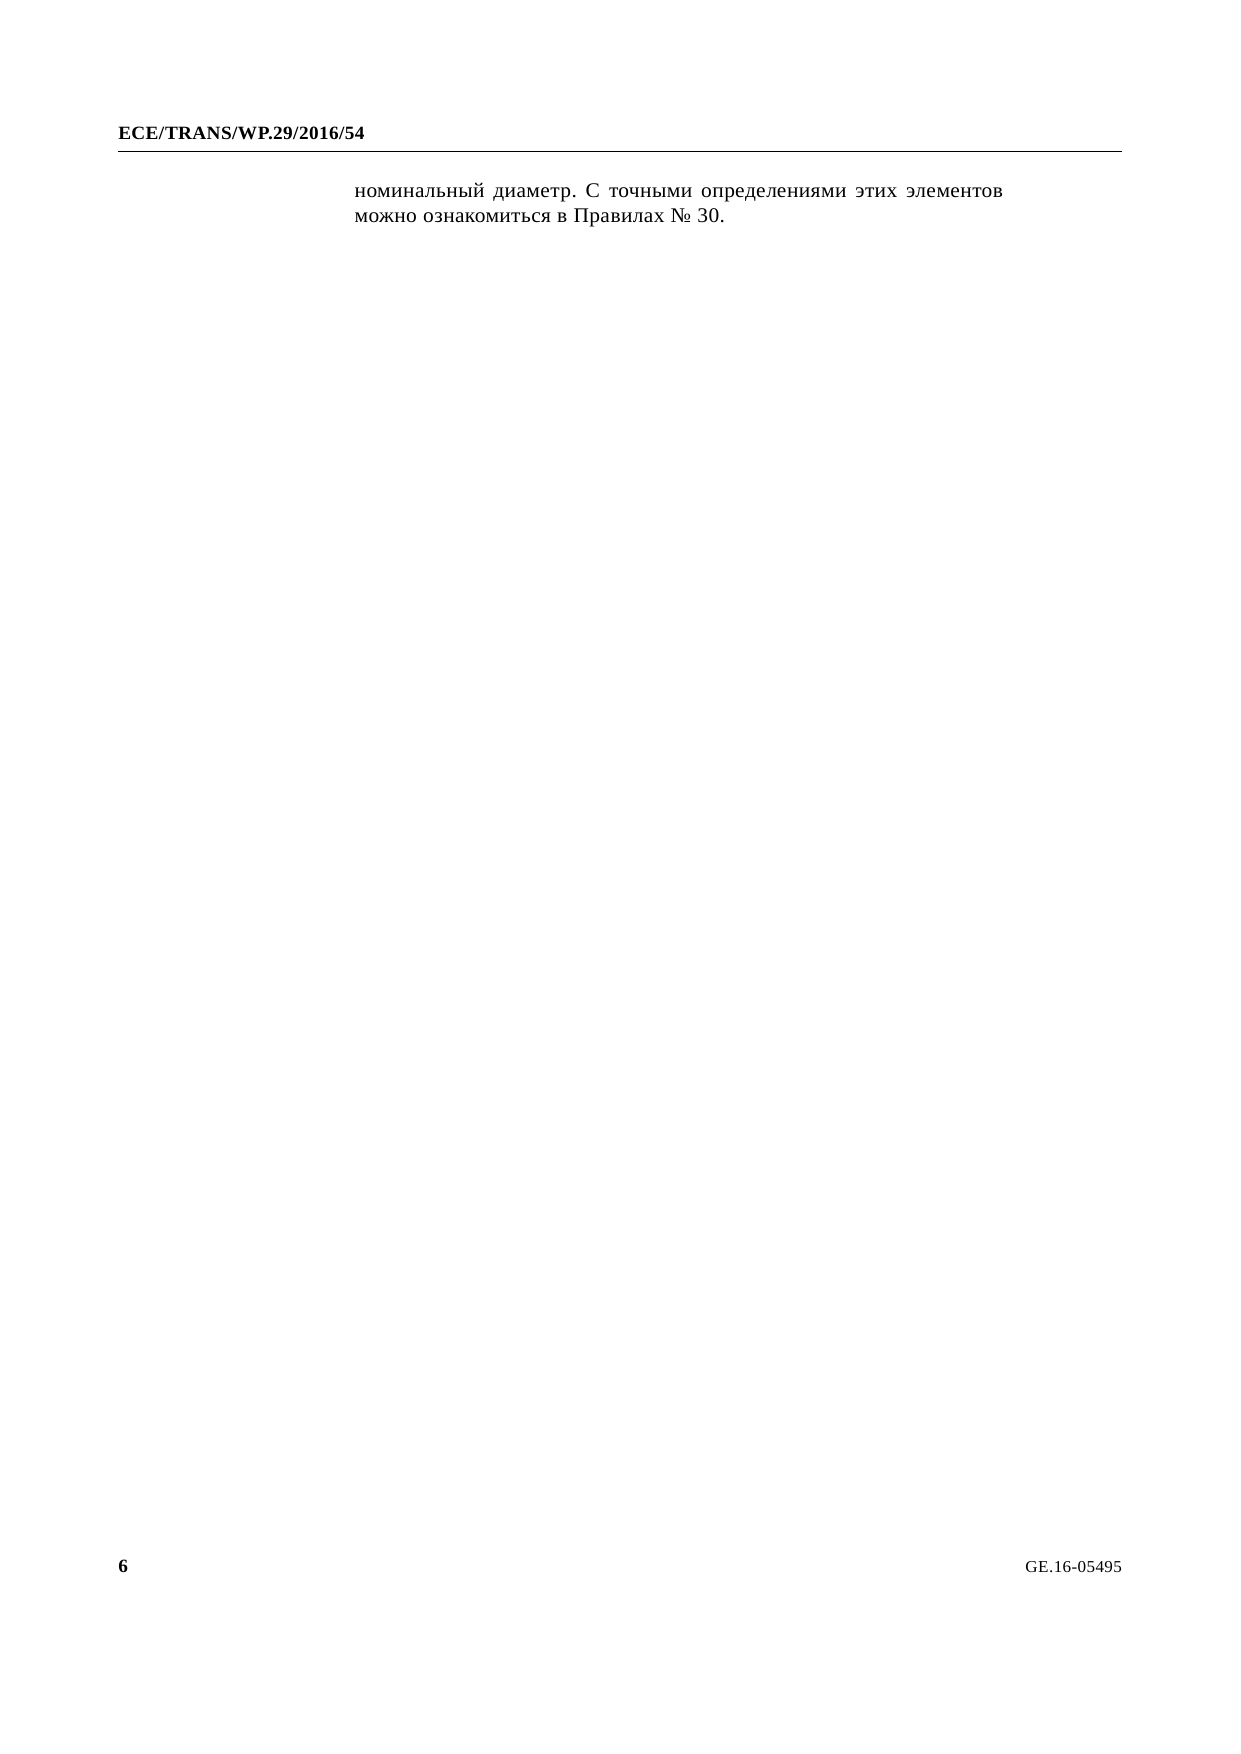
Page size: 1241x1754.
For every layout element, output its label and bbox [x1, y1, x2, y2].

text [236, 177, 1004, 227]
